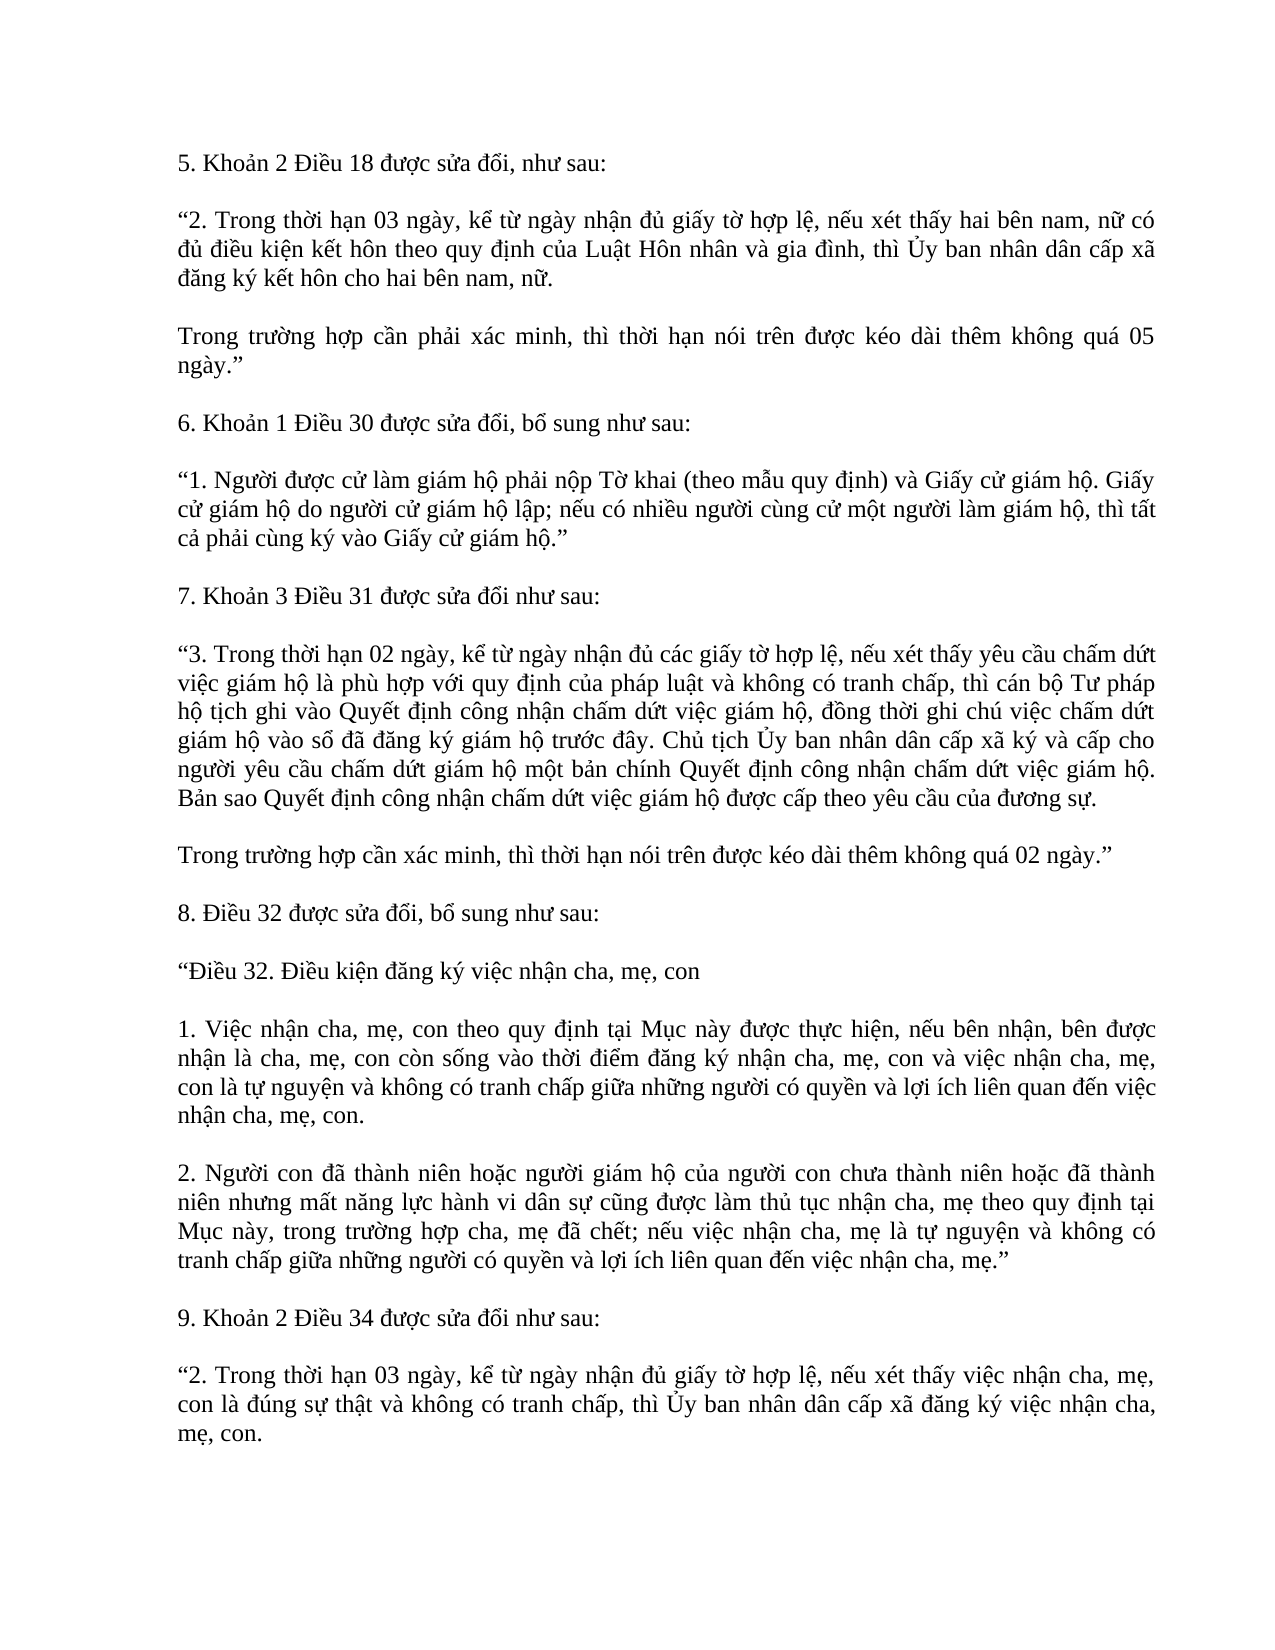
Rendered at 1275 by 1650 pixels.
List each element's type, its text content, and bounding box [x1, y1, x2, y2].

text “1. Người được cử làm giám hộ phải nộp Tờ khai (theo mẫu quy định) và Giấy cử giám hộ. Giấy cử giám hộ do người cử giám hộ lập; nếu có nhiều người cùng cử một người làm giám hộ, thì tất cả phải cùng ký vào Giấy cử giám hộ.” [177, 466, 1157, 552]
text Trong trường hợp cần xác minh, thì thời hạn nói trên được kéo dài thêm không quá 02 ngày.” [177, 841, 1157, 869]
text “2. Trong thời hạn 03 ngày, kể từ ngày nhận đủ giấy tờ hợp lệ, nếu xét thấy hai bên nam, nữ có đủ điều kiện kết hôn theo quy định của Luật Hôn nhân và gia đình, thì Ủy ban nhân dân cấp xã đăng ký kết hôn cho hai bên nam, nữ. [177, 206, 1157, 292]
text 7. Khoản 3 Điều 31 được sửa đổi như sau: [177, 581, 1157, 610]
text 8. Điều 32 được sửa đổi, bổ sung như sau: [177, 898, 1157, 927]
text 2. Người con đã thành niên hoặc người giám hộ của người con chưa thành niên hoặc đã thành niên nhưng mất năng lực hành vi dân sự cũng được làm thủ tục nhận cha, mẹ theo quy định tại Mục này, trong trường hợp cha, mẹ đã chết; nếu việc nhận cha, mẹ là tự nguyện và không có tranh chấp giữa những người có quyền và lợi ích liên quan đến việc nhận cha, mẹ.” [177, 1158, 1157, 1273]
text “Điều 32. Điều kiện đăng ký việc nhận cha, mẹ, con [177, 956, 1157, 985]
text 9. Khoản 2 Điều 34 được sửa đổi như sau: [177, 1303, 1157, 1331]
text Trong trường hợp cần phải xác minh, thì thời hạn nói trên được kéo dài thêm không quá 05 ngày.” [177, 321, 1157, 378]
text 6. Khoản 1 Điều 30 được sửa đổi, bổ sung như sau: [177, 408, 1157, 436]
text “2. Trong thời hạn 03 ngày, kể từ ngày nhận đủ giấy tờ hợp lệ, nếu xét thấy việc nhận cha, mẹ, con là đúng sự thật và không có tranh chấp, thì Ủy ban nhân dân cấp xã đăng ký việc nhận cha, mẹ, con. [177, 1361, 1157, 1447]
text “3. Trong thời hạn 02 ngày, kể từ ngày nhận đủ các giấy tờ hợp lệ, nếu xét thấy yêu cầu chấm dứt việc giám hộ là phù hợp với quy định của pháp luật và không có tranh chấp, thì cán bộ Tư pháp hộ tịch ghi vào Quyết định công nhận chấm dứt việc giám hộ, đồng thời ghi chú việc chấm dứt giám hộ vào sổ đã đăng ký giám hộ trước đây. Chủ tịch Ủy ban nhân dân cấp xã ký và cấp cho người yêu cầu chấm dứt giám hộ một bản chính Quyết định công nhận chấm dứt việc giám hộ. Bản sao Quyết định công nhận chấm dứt việc giám hộ được cấp theo yêu cầu của đương sự. [177, 639, 1157, 811]
text 1. Việc nhận cha, mẹ, con theo quy định tại Mục này được thực hiện, nếu bên nhận, bên được nhận là cha, mẹ, con còn sống vào thời điểm đăng ký nhận cha, mẹ, con và việc nhận cha, mẹ, con là tự nguyện và không có tranh chấp giữa những người có quyền và lợi ích liên quan đến việc nhận cha, mẹ, con. [177, 1014, 1157, 1129]
text 5. Khoản 2 Điều 18 được sửa đổi, như sau: [177, 148, 1157, 176]
